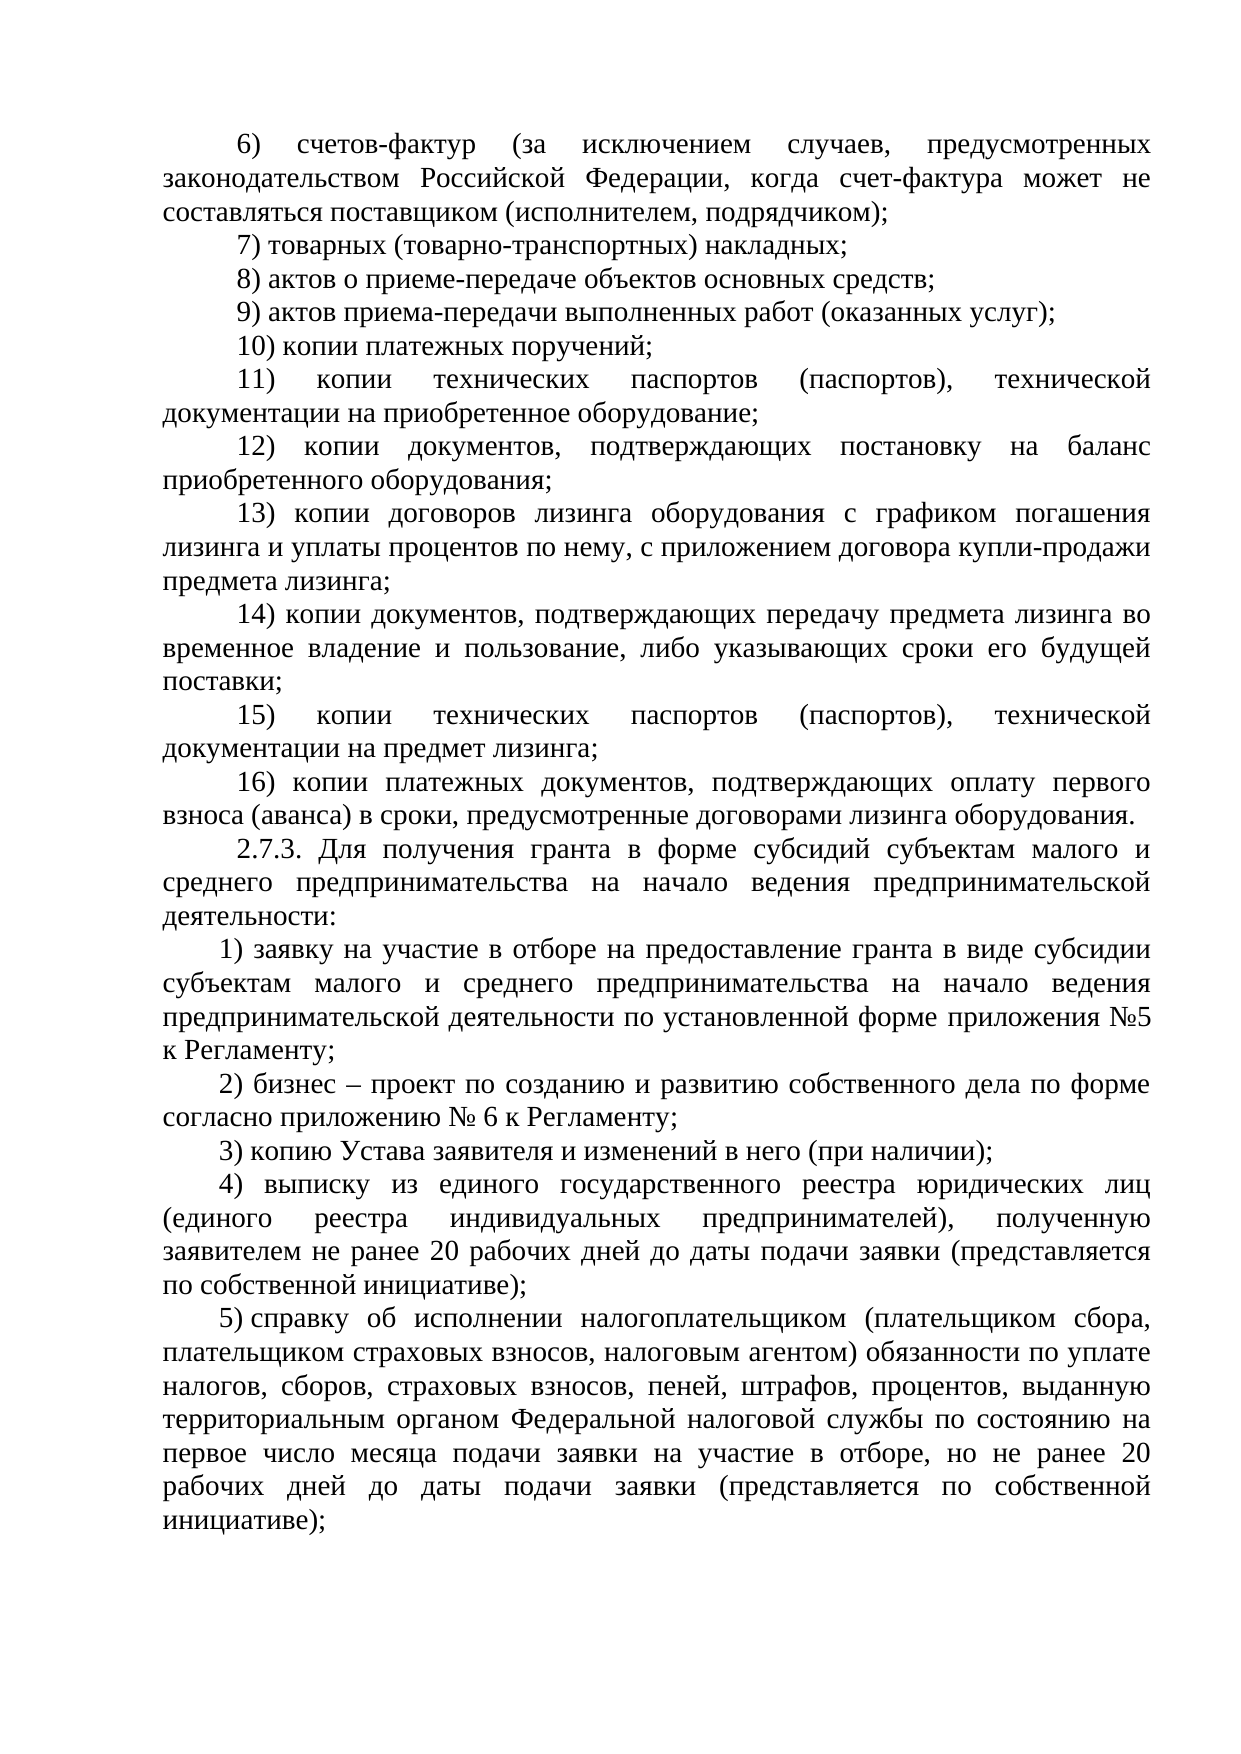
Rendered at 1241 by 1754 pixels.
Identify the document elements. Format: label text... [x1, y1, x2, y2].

text 11) копии технических паспортов (паспортов), технической документации на приобретенное оборудование; [162, 361, 1152, 428]
text 3) копию Устава заявителя и изменений в него (при наличии); [162, 1133, 1152, 1166]
text 7) товарных (товарно-транспортных) накладных; [162, 227, 1152, 261]
text 12) копии документов, подтверждающих постановку на баланс приобретенного оборудования; [162, 428, 1152, 496]
text 6) счетов-фактур (за исключением случаев, предусмотренных законодательством Российской Федерации, когда счет-фактура может не составляться поставщиком (исполнителем, подрядчиком); [162, 127, 1152, 227]
text 4) выписку из единого государственного реестра юридических лиц (единого реестра индивидуальных предпринимателей), полученную заявителем не ранее 20 рабочих дней до даты подачи заявки (представляется по собственной инициативе); [162, 1166, 1152, 1301]
text 15) копии технических паспортов (паспортов), технической документации на предмет лизинга; [162, 697, 1152, 764]
text 9) актов приема-передачи выполненных работ (оказанных услуг); [162, 294, 1152, 328]
text 2.7.3. Для получения гранта в форме субсидий субъектам малого и среднего предпринимательства на начало ведения предпринимательской деятельности: [162, 831, 1152, 932]
text 5) справку об исполнении налогоплательщиком (плательщиком сбора, плательщиком страховых взносов, налоговым агентом) обязанности по уплате налогов, сборов, страховых взносов, пеней, штрафов, процентов, выданную территориальным органом Федеральной налоговой службы по состоянию на первое число месяца подачи заявки на участие в отборе, но не ранее 20 рабочих дней до даты подачи заявки (представляется по собственной инициативе); [162, 1301, 1152, 1535]
text 14) копии документов, подтверждающих передачу предмета лизинга во временное владение и пользование, либо указывающих сроки его будущей поставки; [162, 596, 1152, 697]
text 2) бизнес – проект по созданию и развитию собственного дела по форме согласно приложению № 6 к Регламенту; [162, 1066, 1152, 1133]
text 13) копии договоров лизинга оборудования с графиком погашения лизинга и уплаты процентов по нему, с приложением договора купли-продажи предмета лизинга; [162, 496, 1152, 596]
text 8) актов о приеме-передаче объектов основных средств; [162, 261, 1152, 294]
text 10) копии платежных поручений; [162, 328, 1152, 361]
text 1) заявку на участие в отборе на предоставление гранта в виде субсидии субъектам малого и среднего предпринимательства на начало ведения предпринимательской деятельности по установленной форме приложения №5 к Регламенту; [162, 932, 1152, 1066]
text 16) копии платежных документов, подтверждающих оплату первого взноса (аванса) в сроки, предусмотренные договорами лизинга оборудования. [162, 764, 1152, 831]
